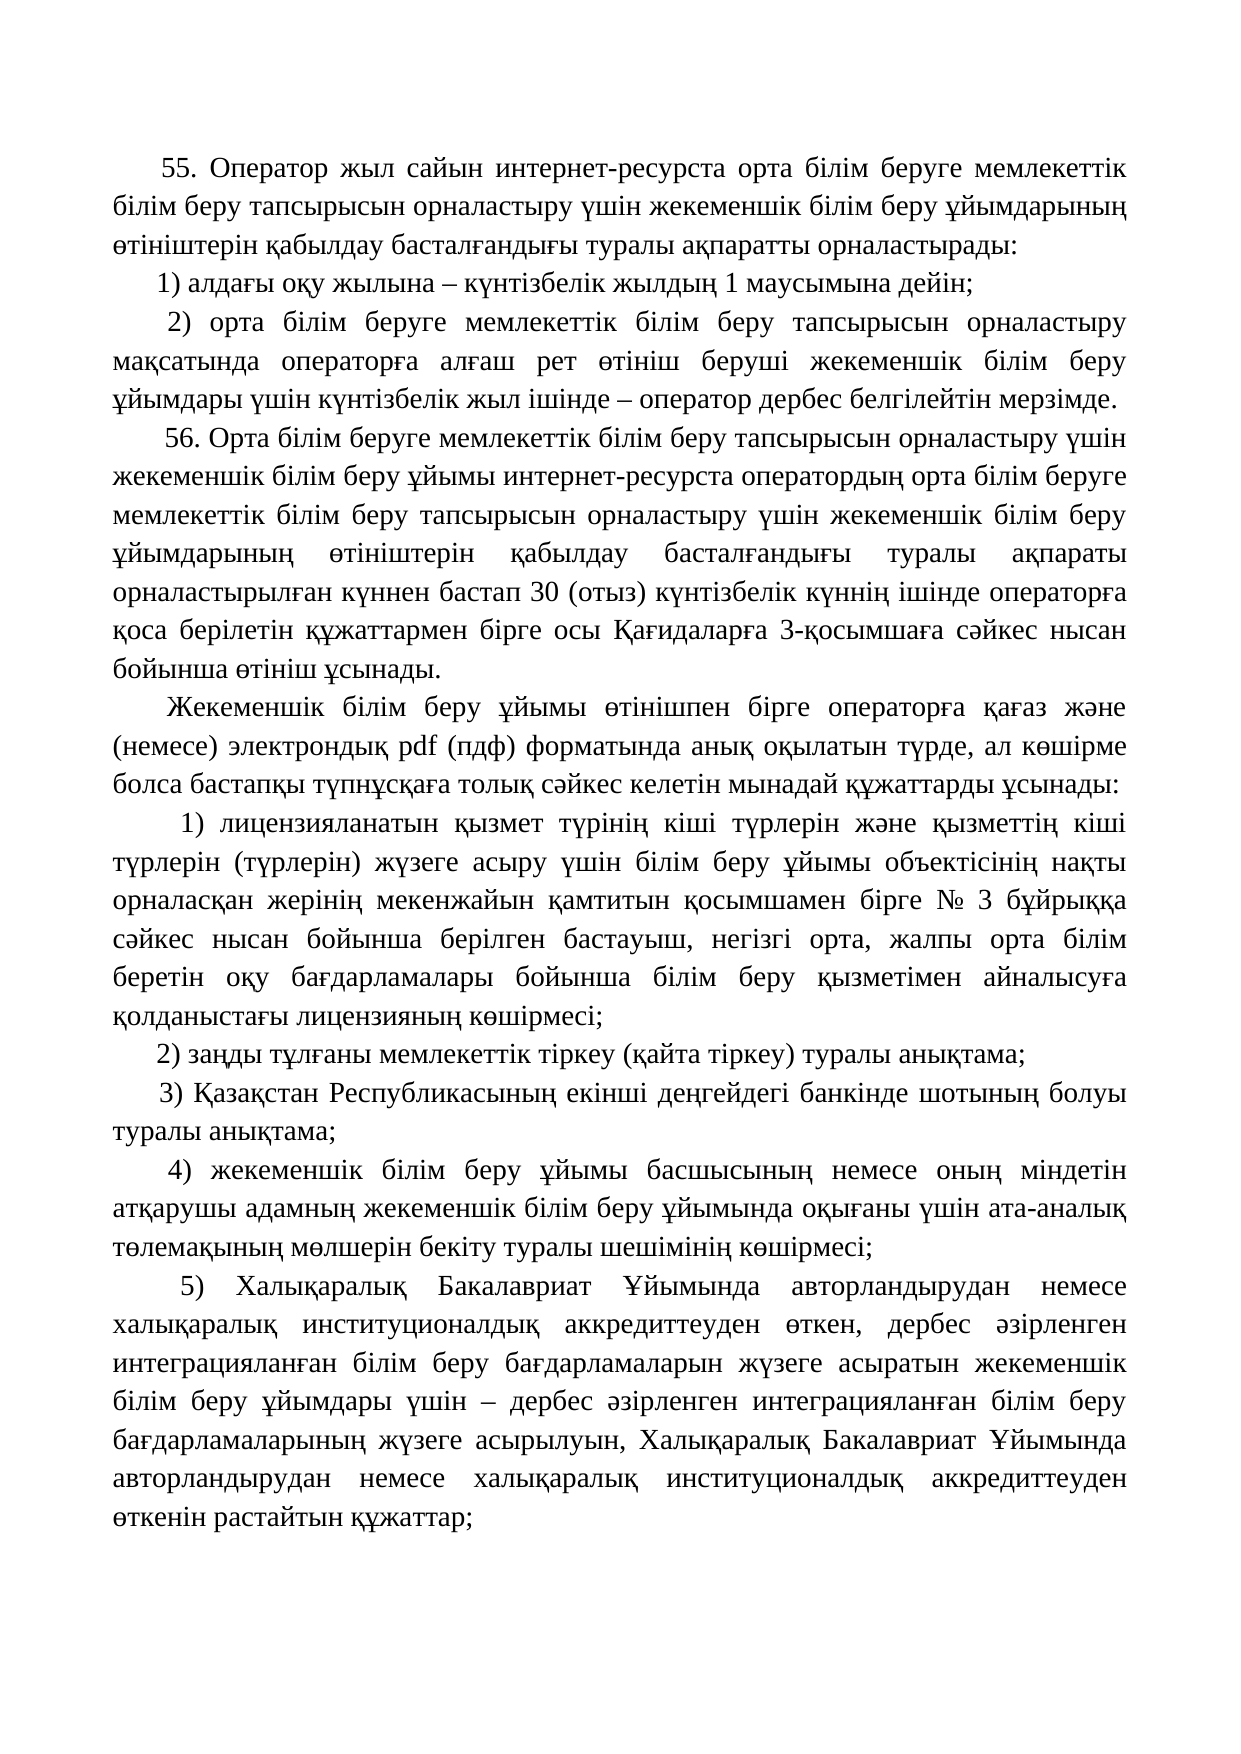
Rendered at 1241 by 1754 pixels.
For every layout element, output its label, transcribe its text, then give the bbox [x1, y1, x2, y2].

text 3) Қазақстан Республикасының екінші деңгейдегі банкінде шотының болуы туралы анықтама; [112, 1075, 1128, 1147]
text 4) жекеменшік білім беру ұйымы басшысының немесе оның міндетін атқарушы адамның жекеменшік білім беру ұйымында оқығаны үшін ата-аналық төлемақының мөлшерін бекіту туралы шешімінің көшірмесі; [112, 1152, 1128, 1263]
text 55. Оператор жыл сайын интернет-ресурста орта білім беруге мемлекеттік білім беру тапсырысын орналастыру үшін жекеменшік білім беру ұйымдарының өтініштерін қабылдау басталғандығы туралы ақпаратты орналастырады: [112, 150, 1128, 261]
text 5) Халықаралық Бакалавриат Ұйымында авторландырудан немесе халықаралық институционалдық аккредиттеуден өткен, дербес әзірленген интеграцияланған білім беру бағдарламаларын жүзеге асыратын жекеменшік білім беру ұйымдары үшін – дербес әзірленген интеграцияланған білім беру бағдарламаларының жүзеге асырылуын, Халықаралық Бакалавриат Ұйымында авторландырудан немесе халықаралық институционалдық аккредиттеуден өткенін растайтын құжаттар; [112, 1268, 1128, 1532]
text 1) лицензияланатын қызмет түрінің кіші түрлерін және қызметтің кіші түрлерін (түрлерін) жүзеге асыру үшін білім беру ұйымы объектісінің нақты орналасқан жерінің мекенжайын қамтитын қосымшамен бірге № 3 бұйрыққа сәйкес нысан бойынша берілген бастауыш, негізгі орта, жалпы орта білім беретін оқу бағдарламалары бойынша білім беру қызметімен айналысуға қолданыстағы лицензияның көшірмесі; [112, 805, 1128, 1031]
text 2) заңды тұлғаны мемлекеттік тіркеу (қайта тіркеу) туралы анықтама; [112, 1036, 1128, 1070]
text 56. Орта білім беруге мемлекеттік білім беру тапсырысын орналастыру үшін жекеменшік білім беру ұйымы интернет-ресурста оператордың орта білім беруге мемлекеттік білім беру тапсырысын орналастыру үшін жекеменшік білім беру ұйымдарының өтініштерін қабылдау басталғандығы туралы ақпараты орналастырылған күннен бастап 30 (отыз) күнтізбелік күннің ішінде операторға қоса берілетін құжаттармен бірге осы Қағидаларға 3-қосымшаға сәйкес нысан бойынша өтініш ұсынады. [112, 420, 1128, 684]
text 2) орта білім беруге мемлекеттік білім беру тапсырысын орналастыру мақсатында операторға алғаш рет өтініш беруші жекеменшік білім беру ұйымдары үшін күнтізбелік жыл ішінде – оператор дербес белгілейтін мерзімде. [112, 304, 1128, 415]
text Жекеменшік білім беру ұйымы өтінішпен бірге операторға қағаз және (немесе) электрондық pdf (пдф) форматында анық оқылатын түрде, ал көшірме болса бастапқы түпнұсқаға толық сәйкес келетін мынадай құжаттарды ұсынады: [112, 689, 1128, 800]
text 1) алдағы оқу жылына – күнтізбелік жылдың 1 маусымына дейін; [112, 266, 1128, 299]
